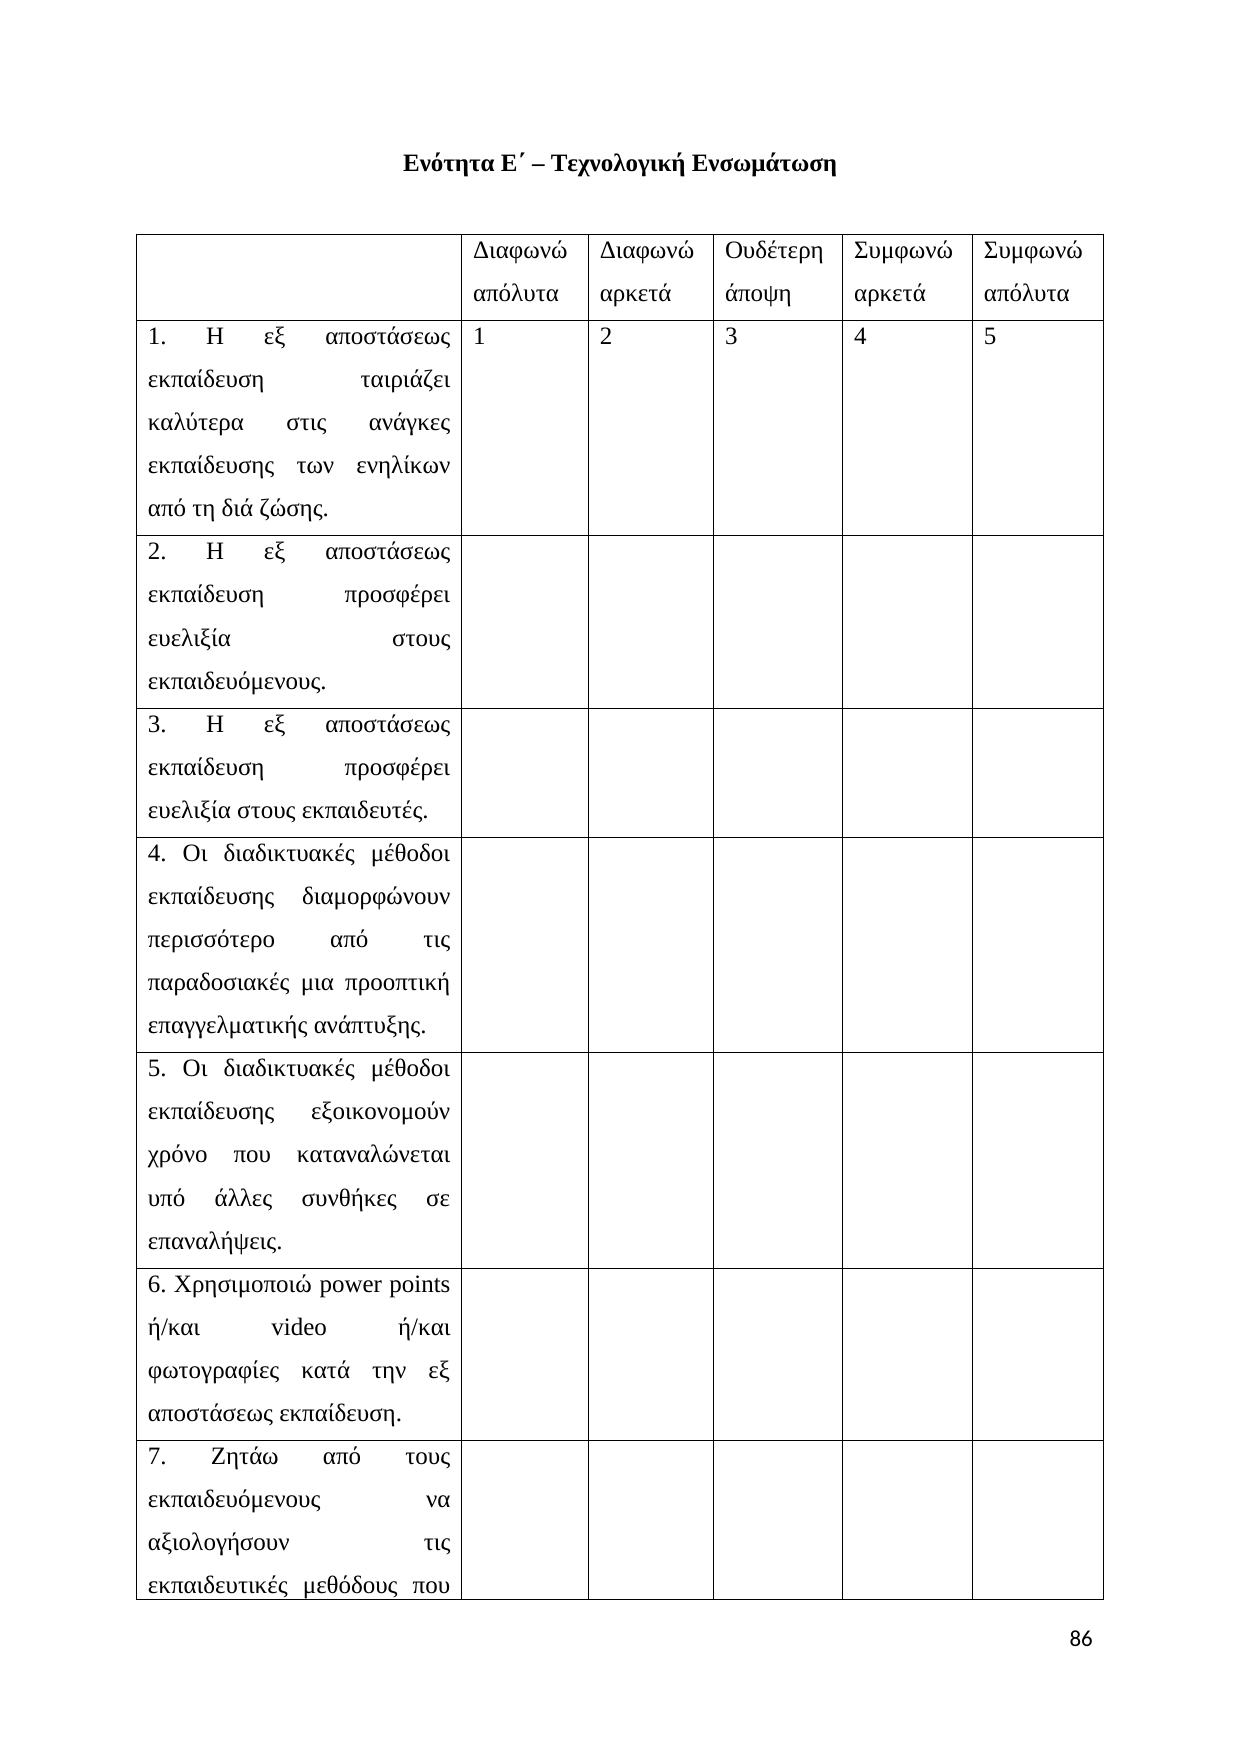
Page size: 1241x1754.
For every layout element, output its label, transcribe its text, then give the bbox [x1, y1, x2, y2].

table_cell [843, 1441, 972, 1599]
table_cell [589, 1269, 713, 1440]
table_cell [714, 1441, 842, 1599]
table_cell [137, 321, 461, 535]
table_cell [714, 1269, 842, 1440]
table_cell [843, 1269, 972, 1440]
text Ενότητα Ε΄ – Τεχνολογική Ενσωμάτωση [148, 148, 1092, 176]
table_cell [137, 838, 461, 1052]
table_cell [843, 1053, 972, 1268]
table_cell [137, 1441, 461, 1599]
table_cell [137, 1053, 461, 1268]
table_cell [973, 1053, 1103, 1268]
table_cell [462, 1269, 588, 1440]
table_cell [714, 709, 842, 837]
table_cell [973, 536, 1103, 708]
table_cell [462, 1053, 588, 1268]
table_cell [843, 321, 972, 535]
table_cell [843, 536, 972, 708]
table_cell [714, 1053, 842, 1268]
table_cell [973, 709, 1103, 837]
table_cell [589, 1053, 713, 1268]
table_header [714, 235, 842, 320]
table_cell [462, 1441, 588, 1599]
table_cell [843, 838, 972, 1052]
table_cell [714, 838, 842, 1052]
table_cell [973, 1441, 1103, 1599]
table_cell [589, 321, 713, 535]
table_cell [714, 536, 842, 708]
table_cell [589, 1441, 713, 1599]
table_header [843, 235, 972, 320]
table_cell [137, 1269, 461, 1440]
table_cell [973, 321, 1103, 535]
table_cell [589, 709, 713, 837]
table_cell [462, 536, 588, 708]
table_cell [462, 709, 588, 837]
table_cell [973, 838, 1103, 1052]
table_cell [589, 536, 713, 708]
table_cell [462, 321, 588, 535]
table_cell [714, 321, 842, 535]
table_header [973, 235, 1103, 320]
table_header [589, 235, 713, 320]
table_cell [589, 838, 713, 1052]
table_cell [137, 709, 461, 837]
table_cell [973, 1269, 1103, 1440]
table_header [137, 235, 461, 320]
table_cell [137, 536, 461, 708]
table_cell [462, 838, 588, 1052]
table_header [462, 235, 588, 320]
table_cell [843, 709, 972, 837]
